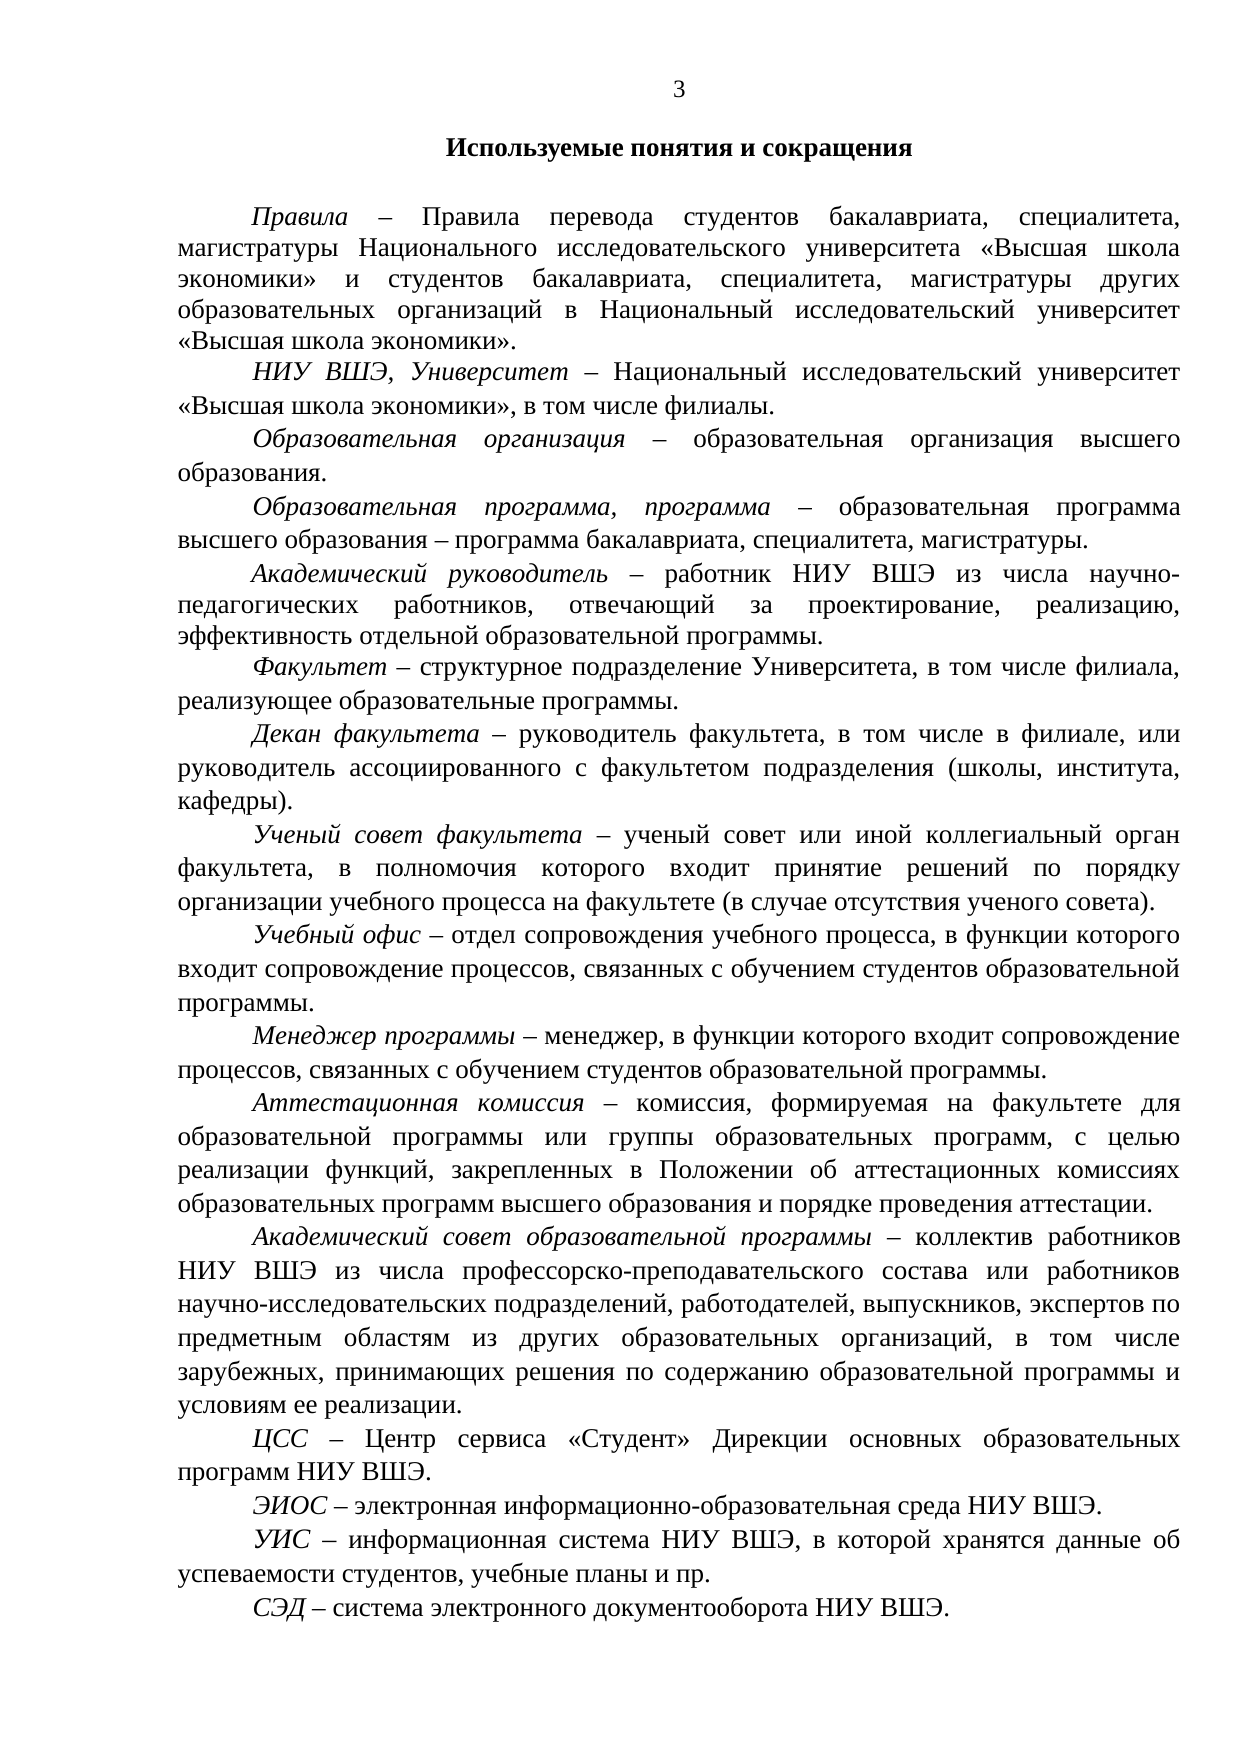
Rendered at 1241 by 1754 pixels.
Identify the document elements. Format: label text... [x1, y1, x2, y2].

text Ученый совет факультета – ученый совет или иной коллегиальный орган факультета, в полномочия которого входит принятие решений по порядку организации учебного процесса на факультете (в случае отсутствия ученого совета). [177, 818, 1181, 916]
text УИС – информационная система НИУ ВШЭ, в которой хранятся данные об успеваемости студентов, учебные планы и пр. [177, 1522, 1181, 1588]
text Образовательная организация – образовательная организация высшего образования. [177, 423, 1181, 487]
text ЦСС – Центр сервиса «Студент» Дирекции основных образовательных программ НИУ ВШЭ. [177, 1422, 1181, 1486]
subtitle Используемые понятия и сокращения [177, 131, 1181, 162]
text Аттестационная комиссия – комиссия, формируемая на факультете для образовательной программы или группы образовательных программ, с целью реализации функций, закрепленных в Положении об аттестационных комиссиях образовательных программ высшего образования и порядке проведения аттестации. [177, 1086, 1181, 1218]
text Факультет – структурное подразделение Университета, в том числе филиала, реализующее образовательные программы. [177, 650, 1181, 715]
text Образовательная программа, программа – образовательная программа высшего образования – программа бакалавриата, специалитета, магистратуры. [177, 490, 1181, 554]
text Правила – Правила перевода студентов бакалавриата, специалитета, магистратуры Национального исследовательского университета «Высшая школа экономики» и студентов бакалавриата, специалитета, магистратуры других образовательных организаций в Национальный исследовательский университет «Высшая школа экономики». [177, 200, 1181, 356]
text ЭИОС – электронная информационно-образовательная среда НИУ ВШЭ. [177, 1489, 1181, 1520]
text Декан факультета – руководитель факультета, в том числе в филиале, или руководитель ассоциированного с факультетом подразделения (школы, института, кафедры). [177, 717, 1181, 816]
text Академический руководитель – работник НИУ ВШЭ из числа научно-педагогических работников, отвечающий за проектирование, реализацию, эффективность отдельной образовательной программы. [177, 557, 1181, 650]
text Учебный офис – отдел сопровождения учебного процесса, в функции которого входит сопровождение процессов, связанных с обучением студентов образовательной программы. [177, 918, 1181, 1017]
text Академический совет образовательной программы – коллектив работников НИУ ВШЭ из числа профессорско-преподавательского состава или работников научно-исследовательских подразделений, работодателей, выпускников, экспертов по предметным областям из других образовательных организаций, в том числе зарубежных, принимающих решения по содержанию образовательной программы и условиям ее реализации. [177, 1220, 1181, 1419]
text НИУ ВШЭ, Университет – Национальный исследовательский университет «Высшая школа экономики», в том числе филиалы. [177, 356, 1181, 420]
text Менеджер программы – менеджер, в функции которого входит сопровождение процессов, связанных с обучением студентов образовательной программы. [177, 1019, 1181, 1084]
text СЭД – система электронного документооборота НИУ ВШЭ. [177, 1591, 1181, 1622]
